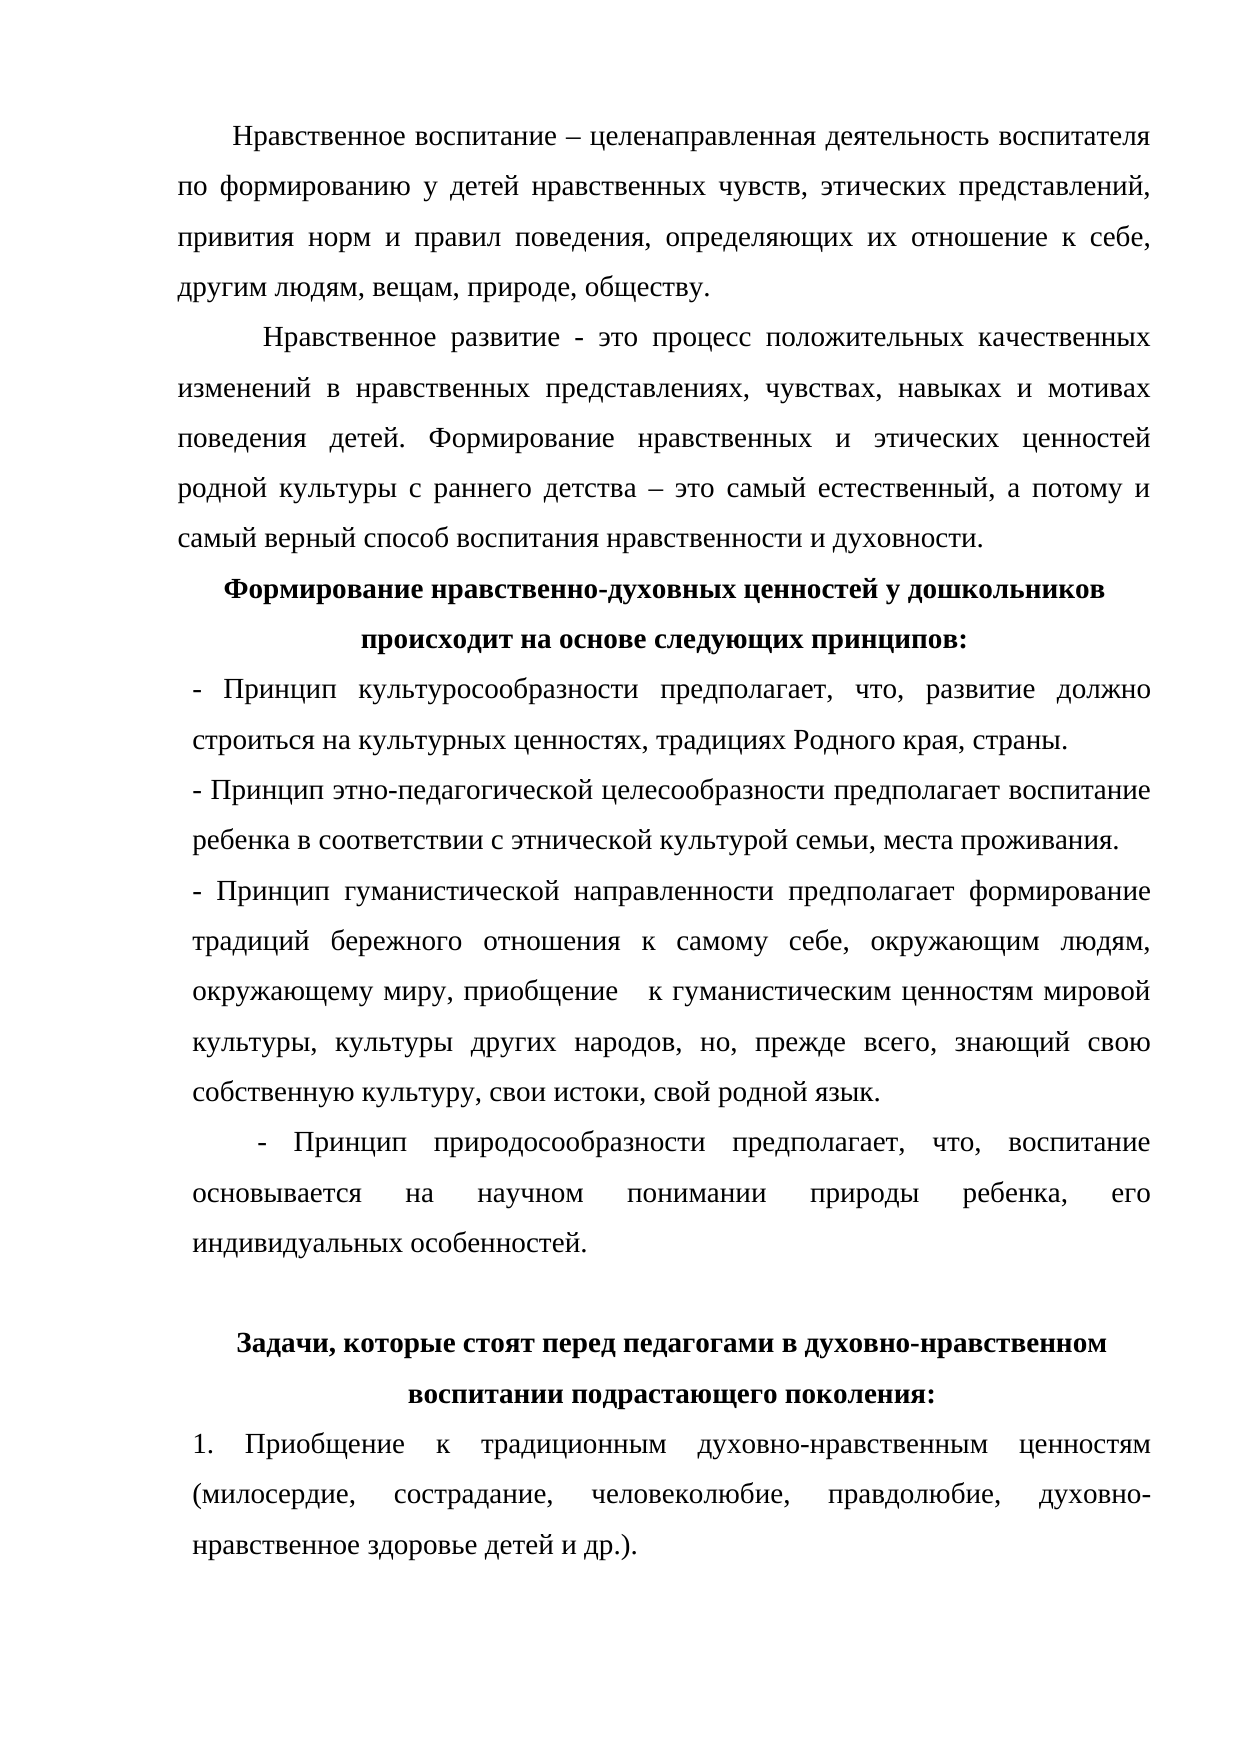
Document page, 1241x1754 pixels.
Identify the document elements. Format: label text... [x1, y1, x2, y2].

text Нравственное развитие - это процесс положительных качественных изменений в нравственных представлениях, чувствах, навыках и мотивах поведения детей. Формирование нравственных и этических ценностей родной культуры с раннего детства – это самый естественный, а потому и самый верный способ воспитания нравственности и духовности. [177, 319, 1152, 554]
text Нравственное воспитание – целенаправленная деятельность воспитателя по формированию у детей нравственных чувств, этических представлений, привития норм и правил поведения, определяющих их отношение к себе, другим людям, вещам, природе, обществу. [177, 118, 1152, 303]
text - Принцип природосообразности предполагает, что, воспитание основывается на научном понимании природы ребенка, его индивидуальных особенностей. [177, 1124, 1152, 1258]
text - Принцип гуманистической направленности предполагает формирование традиций бережного отношения к самому себе, окружающим людям, окружающему миру, приобщение к гуманистическим ценностям мировой культуры, культуры других народов, но, прежде всего, знающий свою собственную культуру, свои истоки, свой родной язык. [192, 873, 1152, 1108]
text - Принцип этно-педагогической целесообразности предполагает воспитание ребенка в соответствии с этнической культурой семьи, места проживания. [192, 772, 1152, 856]
text - Принцип культуросообразности предполагает, что, развитие должно строиться на культурных ценностях, традициях Родного края, страны. [192, 672, 1152, 755]
text 1. Приобщение к традиционным духовно-нравственным ценностям (милосердие, сострадание, человеколюбие, правдолюбие, духовно-нравственное здоровье детей и др.). [192, 1426, 1152, 1560]
text Задачи, которые стоят перед педагогами в духовно-нравственном воспитании подрастающего поколения: [192, 1326, 1152, 1409]
text Формирование нравственно-духовных ценностей у дошкольников происходит на основе следующих принципов: [177, 571, 1152, 655]
